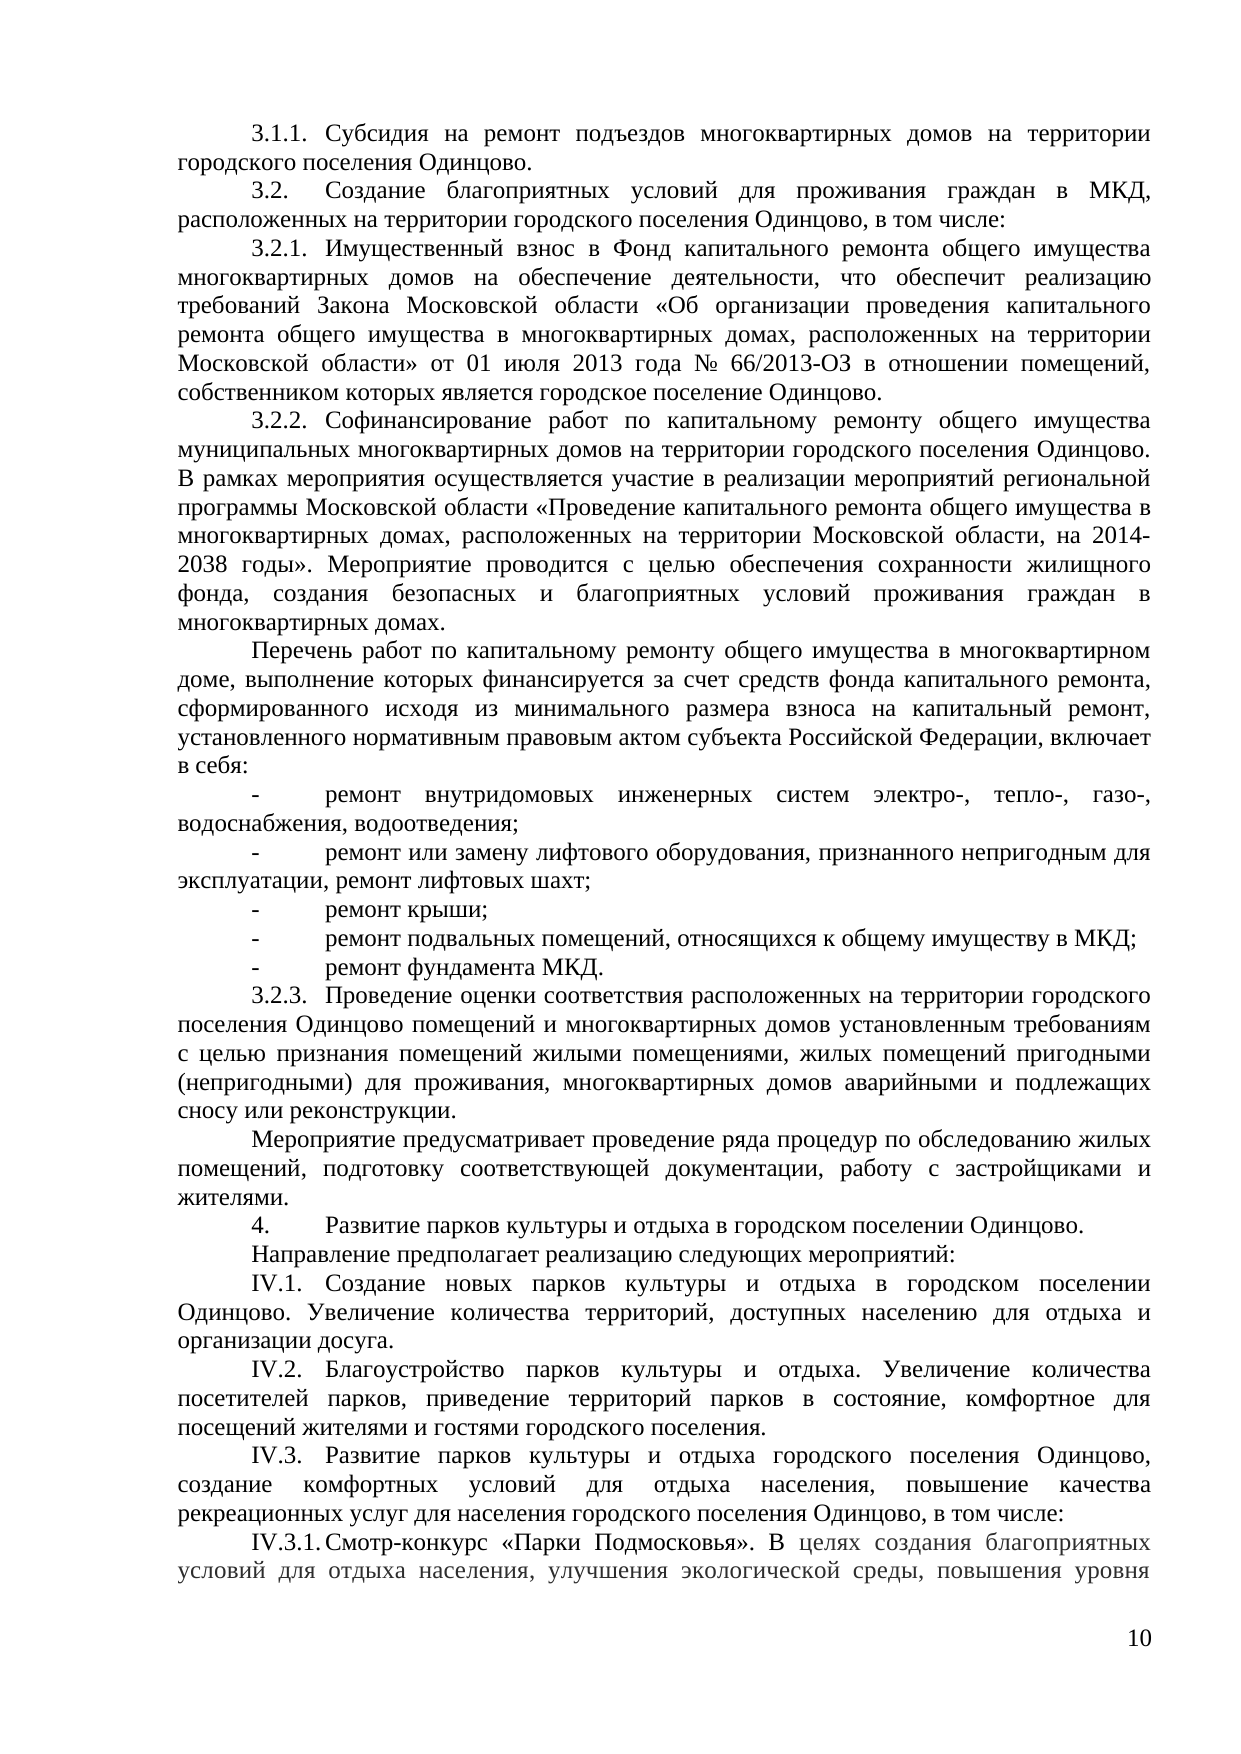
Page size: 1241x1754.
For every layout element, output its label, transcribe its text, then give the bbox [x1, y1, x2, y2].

text 3.2.2. Софинансирование работ по капитальному ремонту общего имущества муниципальных многоквартирных домов на территории городского поселения Одинцово. В рамках мероприятия осуществляется участие в реализации мероприятий региональной программы Московской области «Проведение капитального ремонта общего имущества в многоквартирных домах, расположенных на территории Московской области, на 2014-2038 годы». Мероприятие проводится с целью обеспечения сохранности жилищного фонда, создания безопасных и благоприятных условий проживания граждан в многоквартирных домах. [177, 406, 1152, 636]
text Мероприятие предусматривает проведение ряда процедур по обследованию жилых помещений, подготовку соответствующей документации, работу с застройщиками и жителями. [177, 1124, 1152, 1211]
text 3.2.1. Имущественный взнос в Фонд капитального ремонта общего имущества многоквартирных домов на обеспечение деятельности, что обеспечит реализацию требований Закона Московской области «Об организации проведения капитального ремонта общего имущества в многоквартирных домах, расположенных на территории Московской области» от 01 июля 2013 года № 66/2013-ОЗ в отношении помещений, собственником которых является городское поселение Одинцово. [177, 233, 1152, 406]
text - ремонт крыши; [177, 894, 1152, 923]
text 4. Развитие парков культуры и отдыха в городском поселении Одинцово. [177, 1211, 1152, 1239]
text Направление предполагает реализацию следующих мероприятий: [251, 1239, 1152, 1268]
text 3.1.1. Субсидия на ремонт подъездов многоквартирных домов на территории городского поселения Одинцово. [177, 118, 1152, 176]
text 3.2. Создание благоприятных условий для проживания граждан в МКД, расположенных на территории городского поселения Одинцово, в том числе: [177, 176, 1152, 233]
text Перечень работ по капитальному ремонту общего имущества в многоквартирном доме, выполнение которых финансируется за счет средств фонда капитального ремонта, сформированного исходя из минимального размера взноса на капитальный ремонт, установленного нормативным правовым актом субъекта Российской Федерации, включает в себя: [177, 636, 1152, 779]
list Развитие парков культуры и отдыха городского поселения Одинцово, создание комфортных условий для отдыха населения, повышение качества рекреационных услуг для населения городского поселения Одинцово, в том числе: [177, 1441, 1152, 1527]
text - ремонт фундамента МКД. [177, 952, 1152, 981]
text - ремонт подвальных помещений, относящихся к общему имуществу в МКД; [177, 923, 1152, 952]
text 3.2.3. Проведение оценки соответствия расположенных на территории городского поселения Одинцово помещений и многоквартирных домов установленным требованиям с целью признания помещений жилыми помещениями, жилых помещений пригодными (непригодными) для проживания, многоквартирных домов аварийными и подлежащих сносу или реконструкции. [177, 981, 1152, 1124]
text - ремонт или замену лифтового оборудования, признанного непригодным для эксплуатации, ремонт лифтовых шахт; [177, 837, 1152, 894]
list Благоустройство парков культуры и отдыха. Увеличение количества посетителей парков, приведение территорий парков в состояние, комфортное для посещений жителями и гостями городского поселения. [177, 1354, 1152, 1441]
list Создание новых парков культуры и отдыха в городском поселении Одинцово. Увеличение количества территорий, доступных населению для отдыха и организации досуга. [177, 1268, 1152, 1354]
text - ремонт внутридомовых инженерных систем электро-, тепло-, газо-, водоснабжения, водоотведения; [177, 779, 1152, 837]
